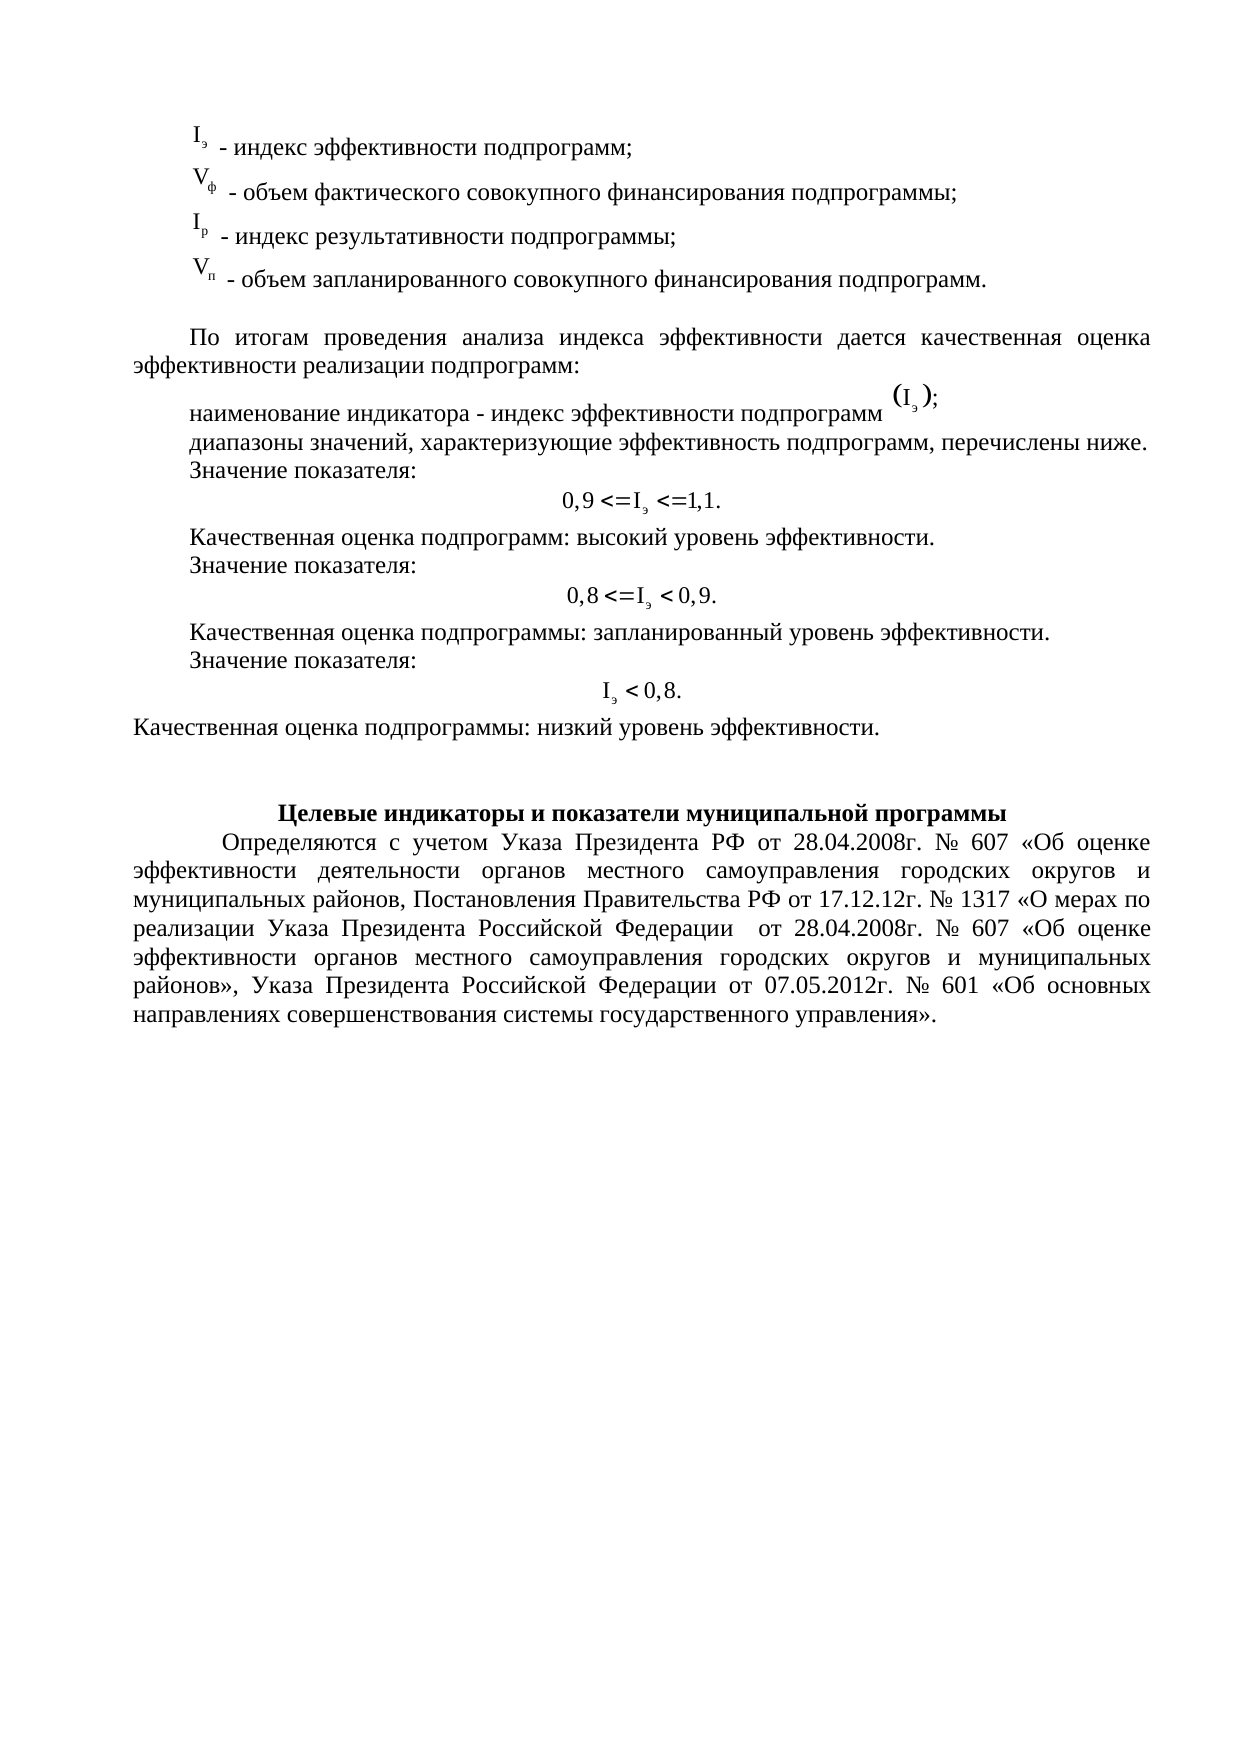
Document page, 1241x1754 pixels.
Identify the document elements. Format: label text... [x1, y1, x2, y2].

text Качественная оценка подпрограммы: низкий уровень эффективности. [133, 712, 1152, 741]
text Значение показателя: [133, 646, 1152, 674]
text наименование индикатора - индекс эффективности подпрограмм [133, 379, 1152, 427]
text Определяются с учетом Указа Президента РФ от 28.04.2008г. № 607 «Об оценке эффективности деятельности органов местного самоуправления городских округов и муниципальных районов, Постановления Правительства РФ от 17.12.12г. № 1317 «О мерах по реализации Указа Президента Российской Федерации от 28.04.2008г. № 607 «Об оценке эффективности органов местного самоуправления городских округов и муниципальных районов», Указа Президента Российской Федерации от 07.05.2012г. № 601 «Об основных направлениях совершенствования системы государственного управления». [133, 827, 1152, 1028]
text Качественная оценка подпрограмм: высокий уровень эффективности. [133, 522, 1152, 551]
text По итогам проведения анализа индекса эффективности дается качественная оценка эффективности реализации подпрограмм: [133, 322, 1152, 379]
text - индекс результативности подпрограммы; [133, 206, 1152, 250]
text - объем запланированного совокупного финансирования подпрограмм. [133, 250, 1152, 293]
text - объем фактического совокупного финансирования подпрограммы; [133, 161, 1152, 206]
text - индекс эффективности подпрограмм; [133, 118, 1152, 161]
text Качественная оценка подпрограммы: запланированный уровень эффективности. [133, 617, 1152, 646]
text диапазоны значений, характеризующие эффективность подпрограмм, перечислены ниже. [133, 427, 1152, 456]
text Значение показателя: [133, 551, 1152, 579]
text Целевые индикаторы и показатели муниципальной программы [133, 798, 1152, 827]
text Значение показателя: [133, 456, 1152, 484]
